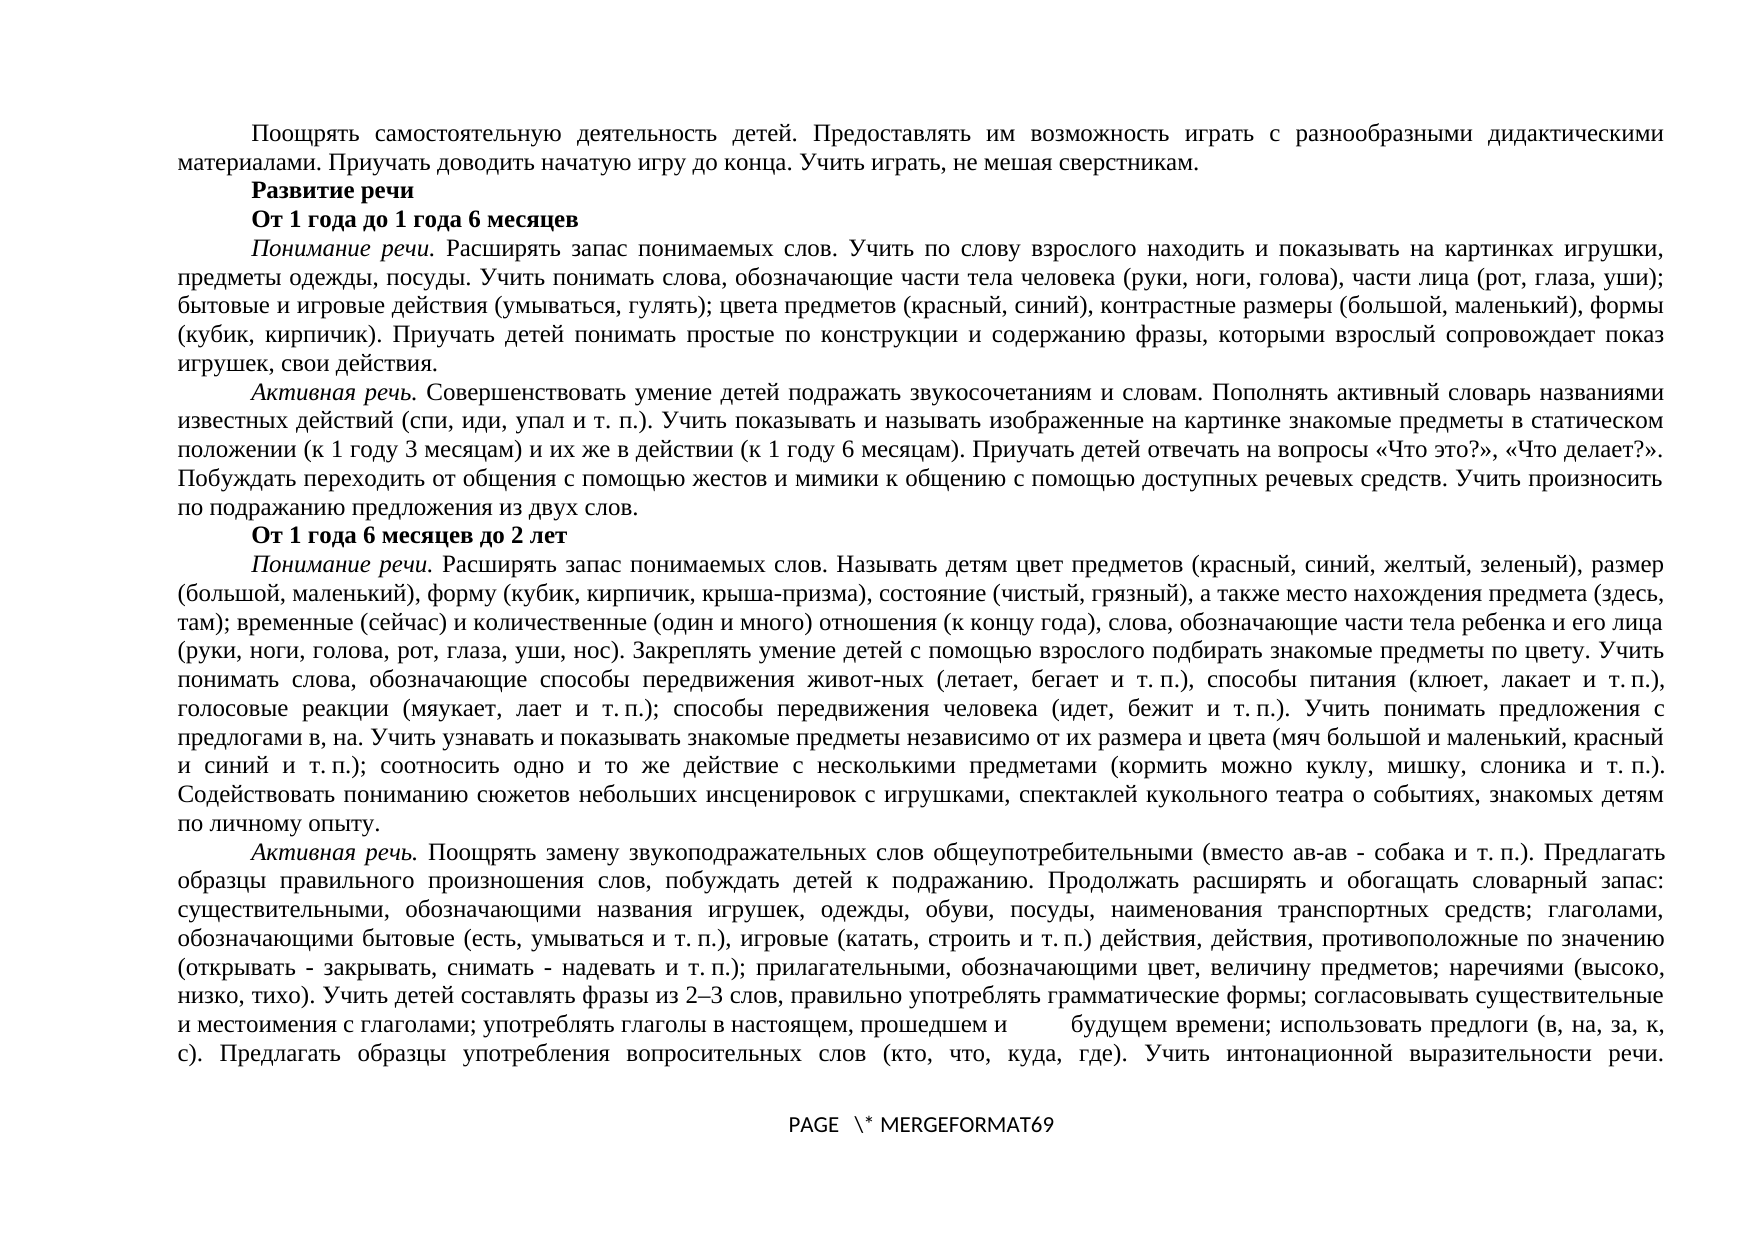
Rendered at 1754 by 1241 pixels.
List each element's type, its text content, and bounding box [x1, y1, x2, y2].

text Активная речь. Совершенствовать умение детей подражать звукосочетаниям и словам. Пополнять активный словарь названиями известных действий (спи, иди, упал и т. п.). Учить показывать и называть изображенные на картинке знакомые предметы в статическом положении (к 1 году 3 месяцам) и их же в действии (к 1 году 6 месяцам). Приучать детей отвечать на вопросы «Что это?», «Что делает?». Побуждать переходить от общения с помощью жестов и мимики к общению с помощью доступных речевых средств. Учить произносить по подражанию предложения из двух слов. [177, 377, 1665, 521]
text От 1 года до 1 года 6 месяцев [177, 204, 1665, 233]
text От 1 года 6 месяцев до 2 лет [177, 521, 1665, 549]
text Понимание речи. Расширять запас понимаемых слов. Учить по слову взрослого находить и показывать на картинках игрушки, предметы одежды, посуды. Учить понимать слова, обозначающие части тела человека (руки, ноги, голова), части лица (рот, глаза, уши); бытовые и игровые действия (умываться, гулять); цвета предметов (красный, синий), контрастные размеры (большой, маленький), формы (кубик, кирпичик). Приучать детей понимать простые по конструкции и содержанию фразы, которыми взрослый сопровождает показ игрушек, свои действия. [177, 233, 1665, 377]
text Поощрять самостоятельную деятельность детей. Предоставлять им возможность играть с разнообразными дидактическими материалами. Приучать доводить начатую игру до конца. Учить играть, не мешая сверстникам. [177, 118, 1665, 176]
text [177, 837, 1665, 1067]
text Развитие речи [177, 176, 1665, 204]
text Понимание речи. Расширять запас понимаемых слов. Называть детям цвет предметов (красный, синий, желтый, зеленый), размер (большой, маленький), форму (кубик, кирпичик, крыша-призма), состояние (чистый, грязный), а также место нахождения предмета (здесь, там); временные (сейчас) и количественные (один и много) отношения (к концу года), слова, обозначающие части тела ребенка и его лица (руки, ноги, голова, рот, глаза, уши, нос). Закреплять умение детей с помощью взрослого подбирать знакомые предметы по цвету. Учить понимать слова, обозначающие способы передвижения живот-ных (летает, бегает и т. п.), способы питания (клюет, лакает и т. п.), голосовые реакции (мяукает, лает и т. п.); способы передвижения человека (идет, бежит и т. п.). Учить понимать предложения с предлогами в, на. Учить узнавать и показывать знакомые предметы независимо от их размера и цвета (мяч большой и маленький, красный и синий и т. п.); соотносить одно и то же действие с несколькими предметами (кормить можно куклу, мишку, слоника и т. п.). Содействовать пониманию сюжетов небольших инсценировок с игрушками, спектаклей кукольного театра о событиях, знакомых детям по личному опыту. [177, 549, 1665, 837]
